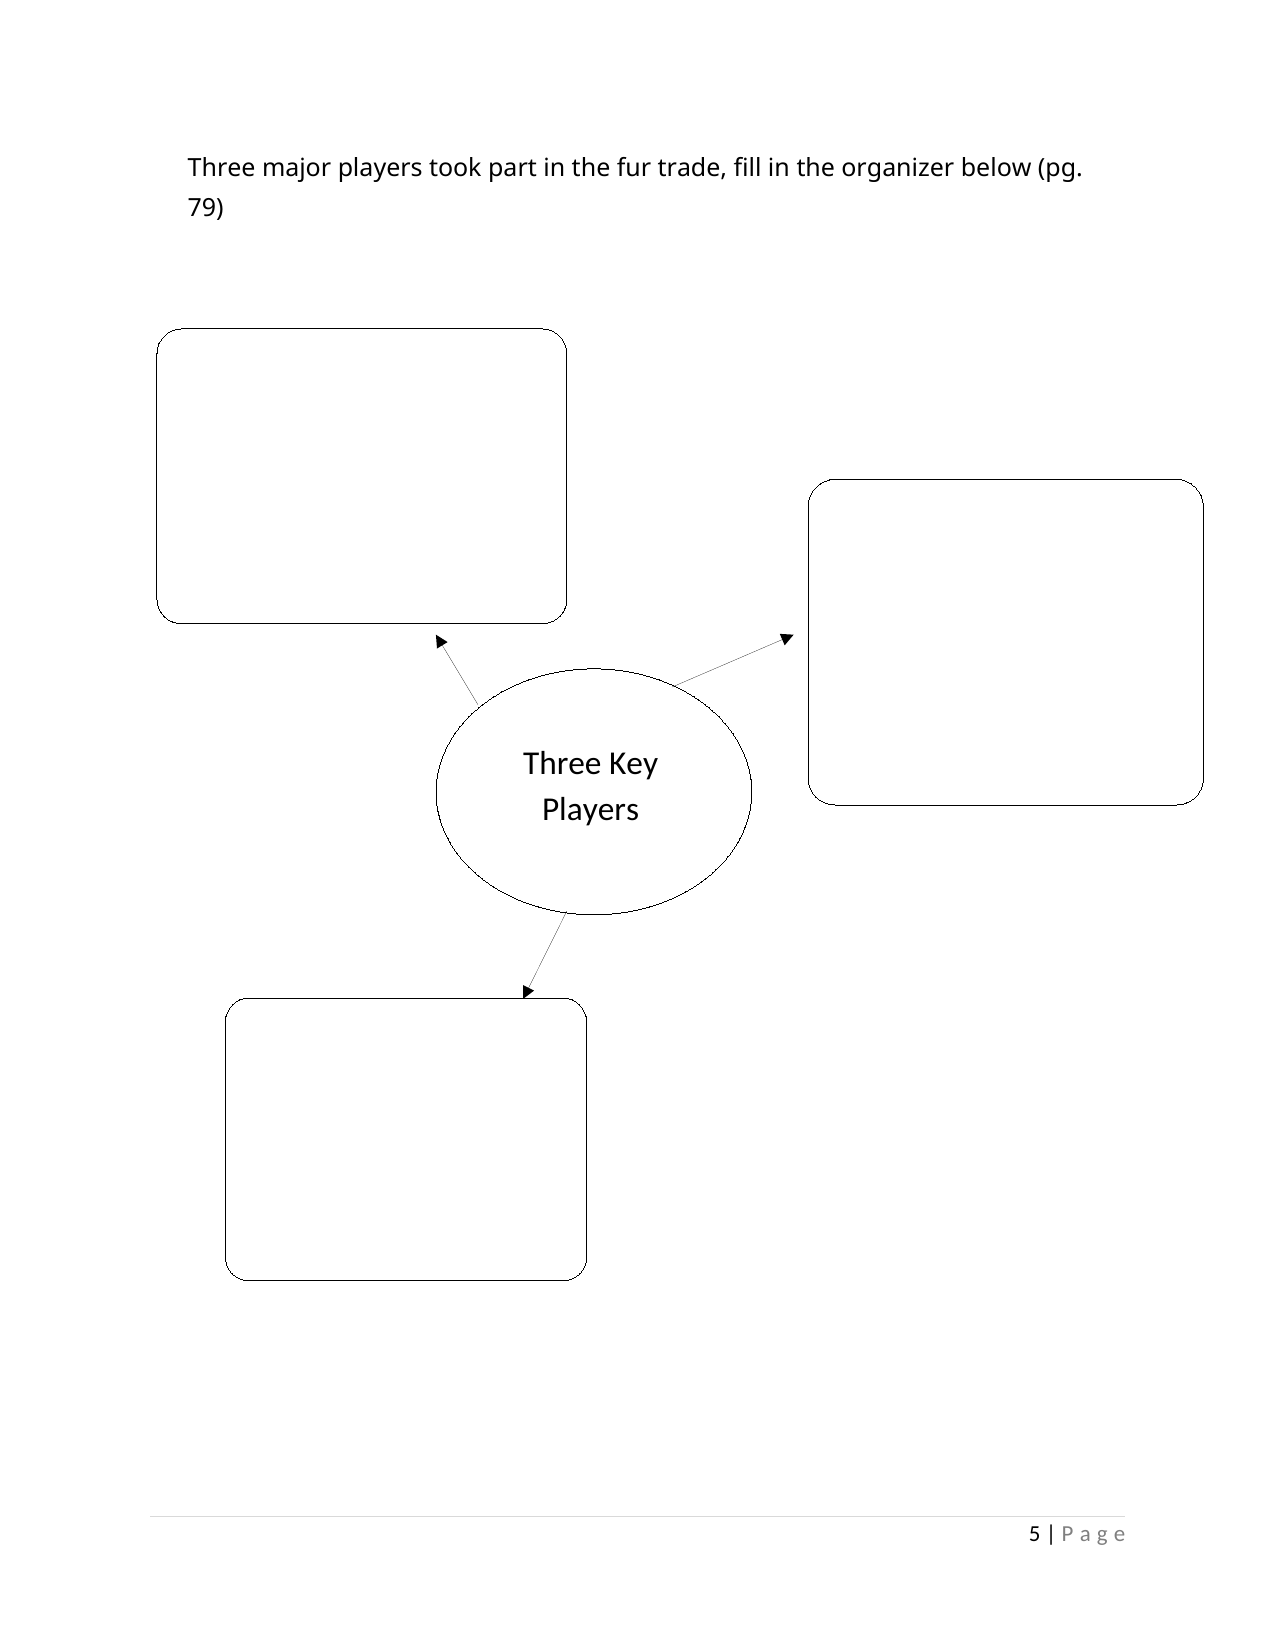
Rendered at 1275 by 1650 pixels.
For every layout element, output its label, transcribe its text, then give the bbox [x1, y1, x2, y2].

text Three major players took part in the fur trade, fill in the organizer below (pg. 79) [187, 150, 1125, 223]
